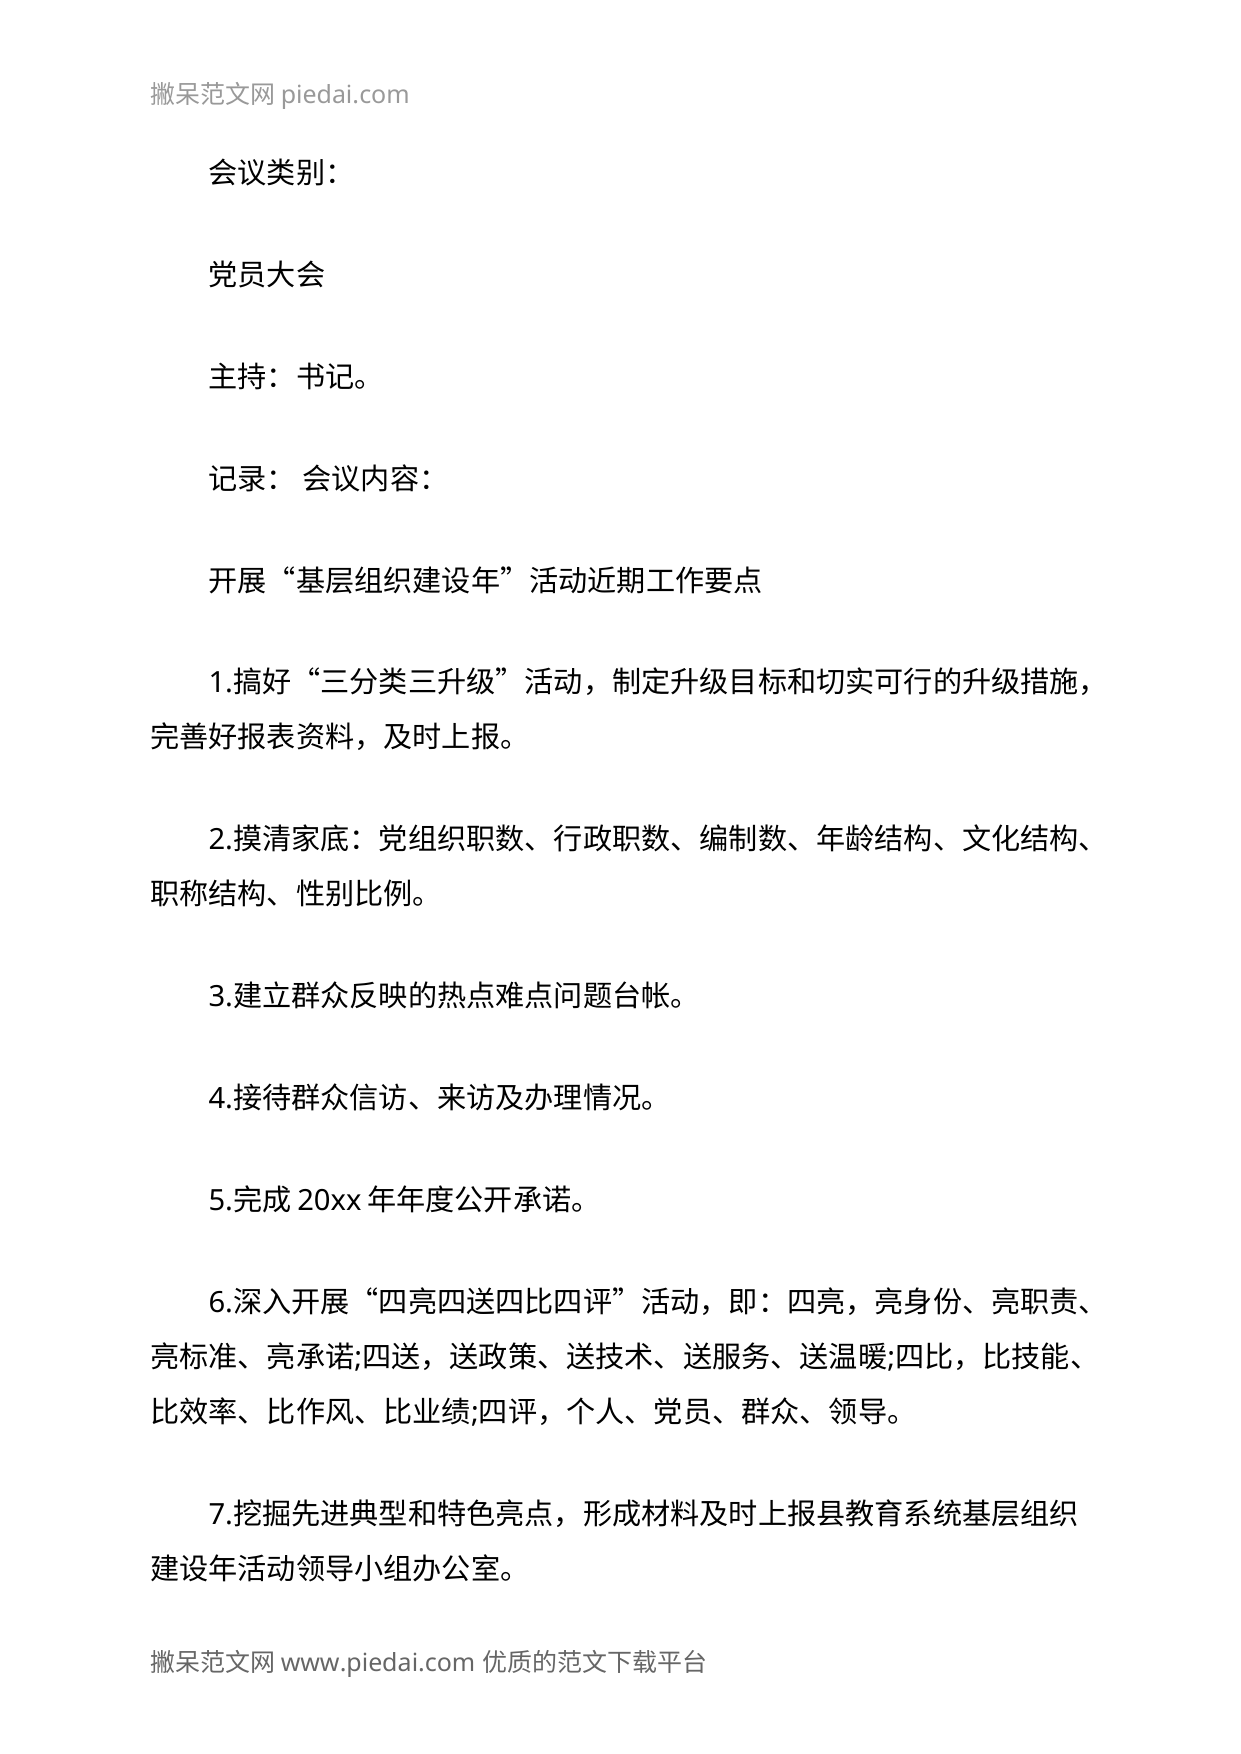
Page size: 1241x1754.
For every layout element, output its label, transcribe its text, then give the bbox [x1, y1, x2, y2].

text 会议类别： [150, 150, 1090, 192]
text 1.搞好“三分类三升级”活动，制定升级目标和切实可行的升级措施，完善好报表资料，及时上报。 [150, 659, 1090, 756]
text 3.建立群众反映的热点难点问题台帐。 [150, 972, 1090, 1015]
text 2.摸清家底：党组织职数、行政职数、编制数、年龄结构、文化结构、职称结构、性别比例。 [150, 816, 1090, 913]
text 记录： 会议内容： [150, 455, 1090, 498]
text 主持：书记。 [150, 353, 1090, 396]
text 开展“基层组织建设年”活动近期工作要点 [150, 557, 1090, 599]
text 5.完成20xx年年度公开承诺。 [150, 1176, 1090, 1219]
text 6.深入开展“四亮四送四比四评”活动，即：四亮，亮身份、亮职责、亮标准、亮承诺;四送，送政策、送技术、送服务、送温暖;四比，比技能、比效率、比作风、比业绩;四评，个人、党员、群众、领导。 [150, 1278, 1090, 1431]
text 7.挖掘先进典型和特色亮点，形成材料及时上报县教育系统基层组织建设年活动领导小组办公室。 [150, 1490, 1090, 1588]
text 4.接待群众信访、来访及办理情况。 [150, 1074, 1090, 1117]
text 党员大会 [150, 252, 1090, 294]
